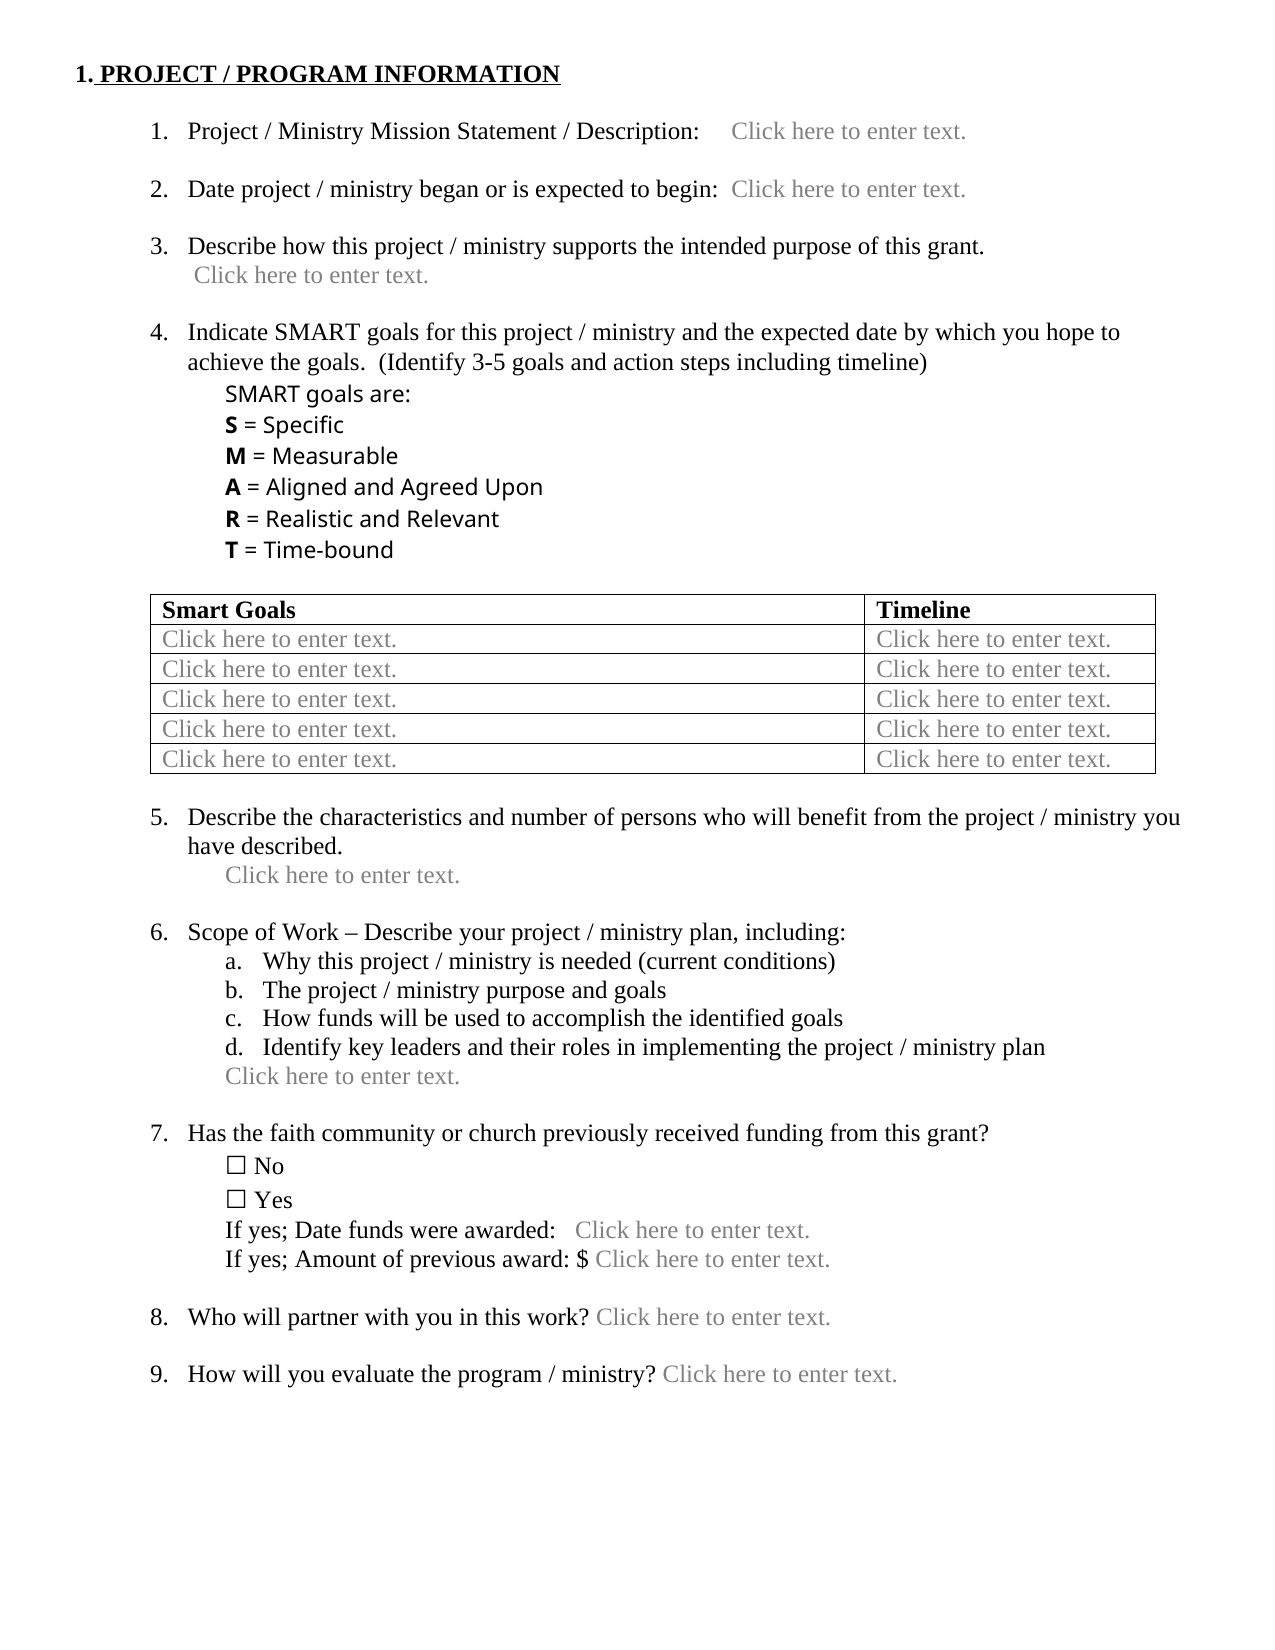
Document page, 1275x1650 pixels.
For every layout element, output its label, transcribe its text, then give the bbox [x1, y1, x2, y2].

list Indicate SMART goals for this project / ministry and the expected date by which you hope to achieve the goals. (Identify 3-5 goals and action steps including timeline) [150, 317, 1200, 377]
list Has the faith community or church previously received funding from this grant? [150, 1118, 1200, 1147]
table_cell [151, 714, 864, 743]
table_cell [151, 684, 864, 713]
table_cell [865, 714, 1155, 743]
text No [225, 1147, 1200, 1181]
table_cell [151, 654, 864, 683]
list Who will partner with you in this work? [150, 1302, 1200, 1330]
list Describe how this project / ministry supports the intended purpose of this grant. [150, 231, 1200, 289]
list Scope of Work – Describe your project / ministry plan, including: [150, 917, 1200, 946]
list Why this project / ministry is needed (current conditions) [225, 946, 1200, 975]
list How funds will be used to accomplish the identified goals [225, 1003, 1200, 1032]
list If yes; Date funds were awarded: [225, 1215, 1200, 1244]
table_cell [865, 625, 1155, 653]
table_cell [865, 744, 1155, 772]
table_cell [151, 625, 864, 653]
table_header Smart Goals [151, 595, 864, 623]
table_cell [865, 684, 1155, 713]
list How will you evaluate the program / ministry? [150, 1359, 1200, 1388]
list Project / Ministry Mission Statement / Description: [150, 116, 1200, 145]
table_cell [865, 654, 1155, 683]
table_cell [151, 744, 864, 772]
list SMART goals are: S = Specific M = Measurable A = Aligned and Agreed Upon R = Realistic and Relevant T = Time-bound [225, 377, 1200, 565]
list Identify key leaders and their roles in implementing the project / ministry plan [225, 1032, 1200, 1061]
list The project / ministry purpose and goals [225, 975, 1200, 1003]
table_header Timeline [865, 595, 1155, 623]
list Describe the characteristics and number of persons who will benefit from the project / ministry you have described. [150, 802, 1200, 860]
text 1. PROJECT / PROGRAM INFORMATION [75, 59, 1200, 87]
text If yes; Amount of previous award: $ [150, 1244, 1200, 1273]
list Date project / ministry began or is expected to begin: [150, 174, 1200, 202]
text Yes [225, 1181, 1200, 1215]
